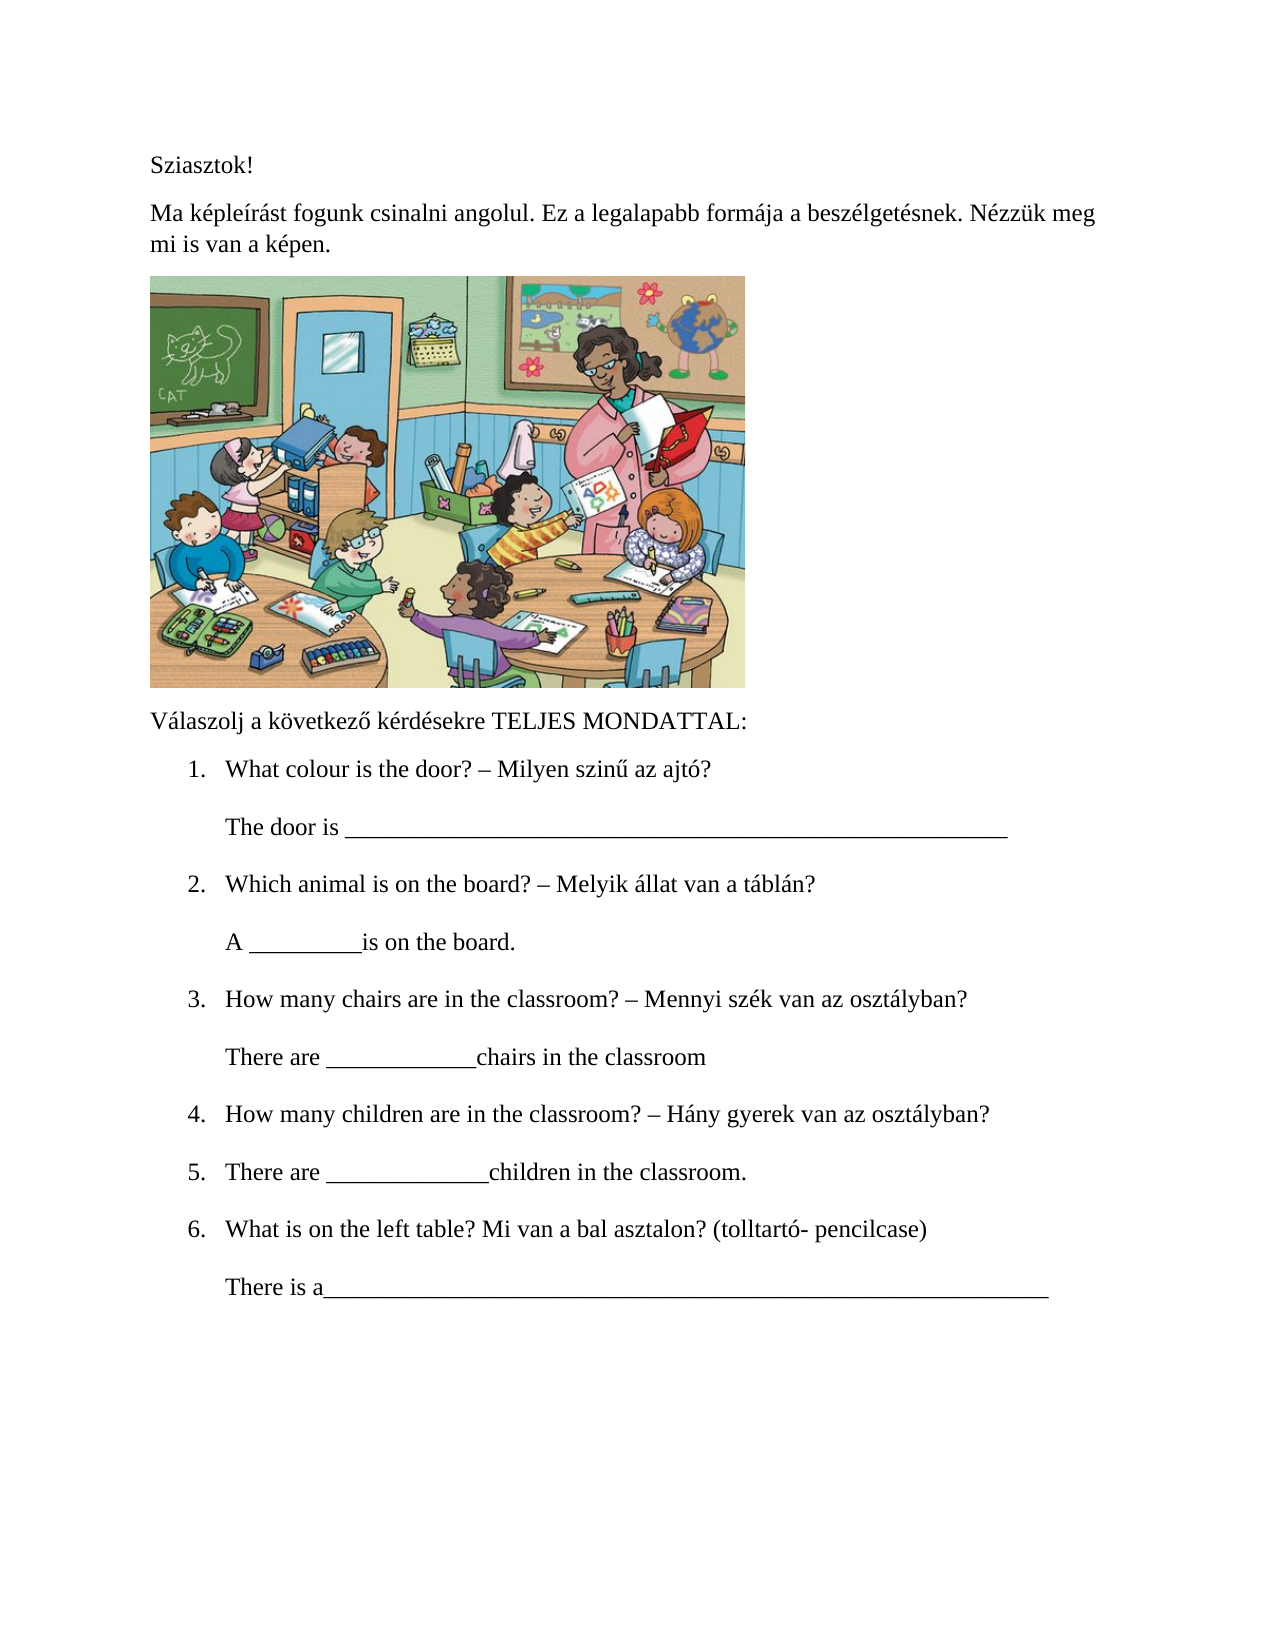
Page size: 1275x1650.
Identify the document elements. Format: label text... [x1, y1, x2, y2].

list There are _____________children in the classroom. [187, 1157, 1125, 1185]
list How many chairs are in the classroom? – Mennyi szék van az osztályban? [187, 984, 1125, 1013]
text Sziasztok! [150, 150, 1125, 179]
picture [150, 276, 746, 688]
list A _________is on the board. [225, 927, 1125, 955]
list The door is _____________________________________________________ [225, 812, 1125, 840]
list There are ____________chairs in the classroom [225, 1042, 1125, 1070]
list Which animal is on the board? – Melyik állat van a táblán? [187, 869, 1125, 898]
list What colour is the door? – Milyen szinű az ajtó? [187, 754, 1125, 783]
list There is a__________________________________________________________ [225, 1272, 1125, 1300]
text Válaszolj a következő kérdésekre TELJES MONDATTAL: [150, 706, 1125, 735]
list What is on the left table? Mi van a bal asztalon? (tolltartó- pencilcase) [187, 1214, 1125, 1243]
list How many children are in the classroom? – Hány gyerek van az osztályban? [187, 1099, 1125, 1128]
text Ma képleírást fogunk csinalni angolul. Ez a legalapabb formája a beszélgetésnek. Nézzük meg mi is van a képen. [150, 198, 1125, 257]
